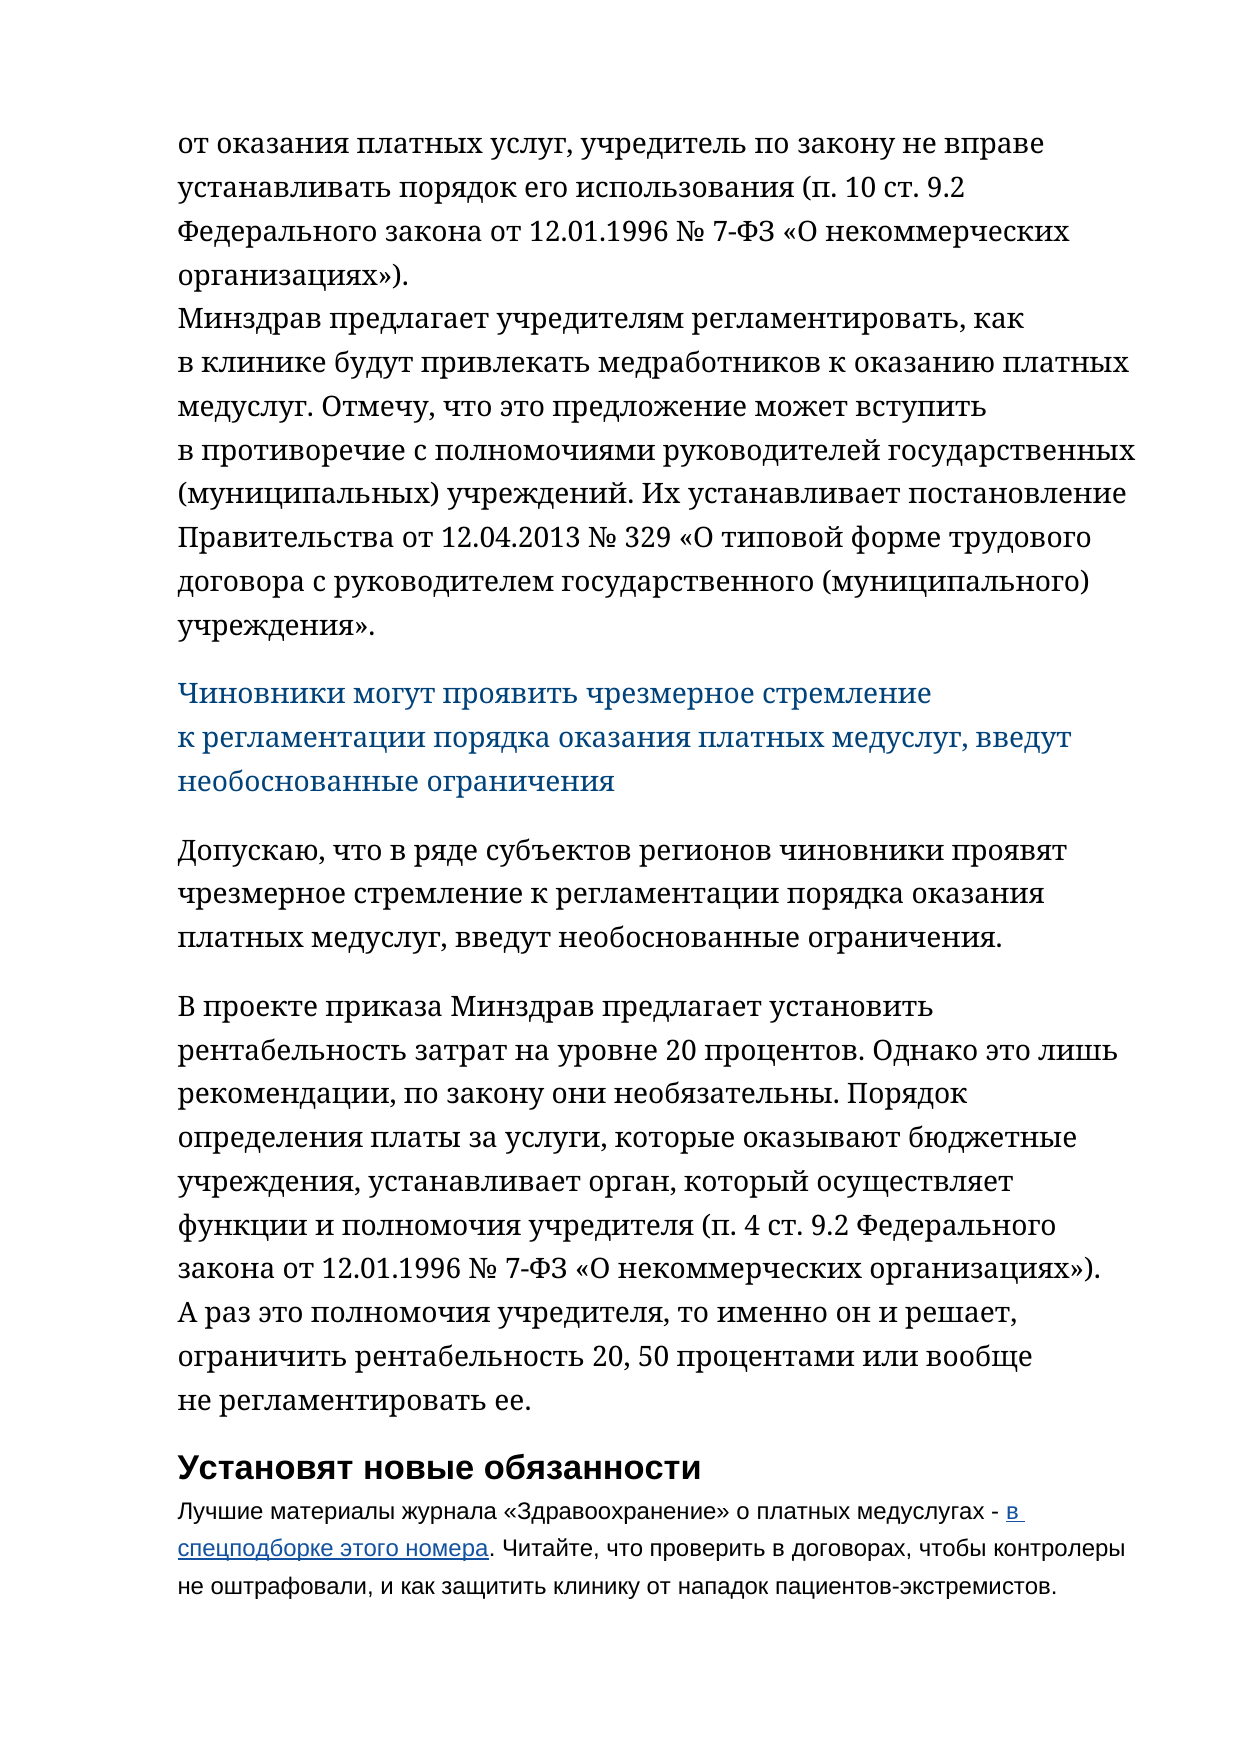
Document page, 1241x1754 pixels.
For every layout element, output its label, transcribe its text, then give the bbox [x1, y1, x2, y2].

text Минздрав предлагает учредителям регламентировать, как в клинике будут привлекать медработников к оказанию платных медуслуг. Отмечу, что это предложение может вступить в противоречие с полномочиями руководителей государственных (муниципальных) учреждений. Их устанавливает постановление Правительства от 12.04.2013 № 329 «О типовой форме трудового договора с руководителем государственного (муниципального) учреждения». [177, 293, 1152, 643]
text Лучшие материалы журнала «Здравоохранение» о платных медуслугах - в спецподборке этого номера. Читайте, что проверить в договорах, чтобы контролеры не оштрафовали, и как защитить клинику от нападок пациентов-экстремистов. [177, 1487, 1152, 1599]
text В проекте приказа Минздрав предлагает установить рентабельность затрат на уровне 20 процентов. Однако это лишь рекомендации, по закону они необязательны. Порядок определения платы за услуги, которые оказывают бюджетные учреждения, устанавливает орган, который осуществляет функции и полномочия учредителя (п. 4 ст. 9.2 Федерального закона от 12.01.1996 № 7-ФЗ «О некоммерческих организациях»). А раз это полномочия учредителя, то именно он и решает, ограничить рентабельность 20, 50 процентами или вообще не регламентировать ее. [177, 981, 1152, 1418]
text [177, 118, 1152, 293]
text Допускаю, что в ряде субъектов регионов чиновники проявят чрезмерное стремление к регламентации порядка оказания платных медуслуг, введут необоснованные ограничения. [177, 824, 1152, 956]
text Чиновники могут проявить чрезмерное стремление к регламентации порядка оказания платных медуслуг, введут необоснованные ограничения [177, 668, 1152, 799]
text Установят новые обязанности [177, 1443, 1152, 1487]
